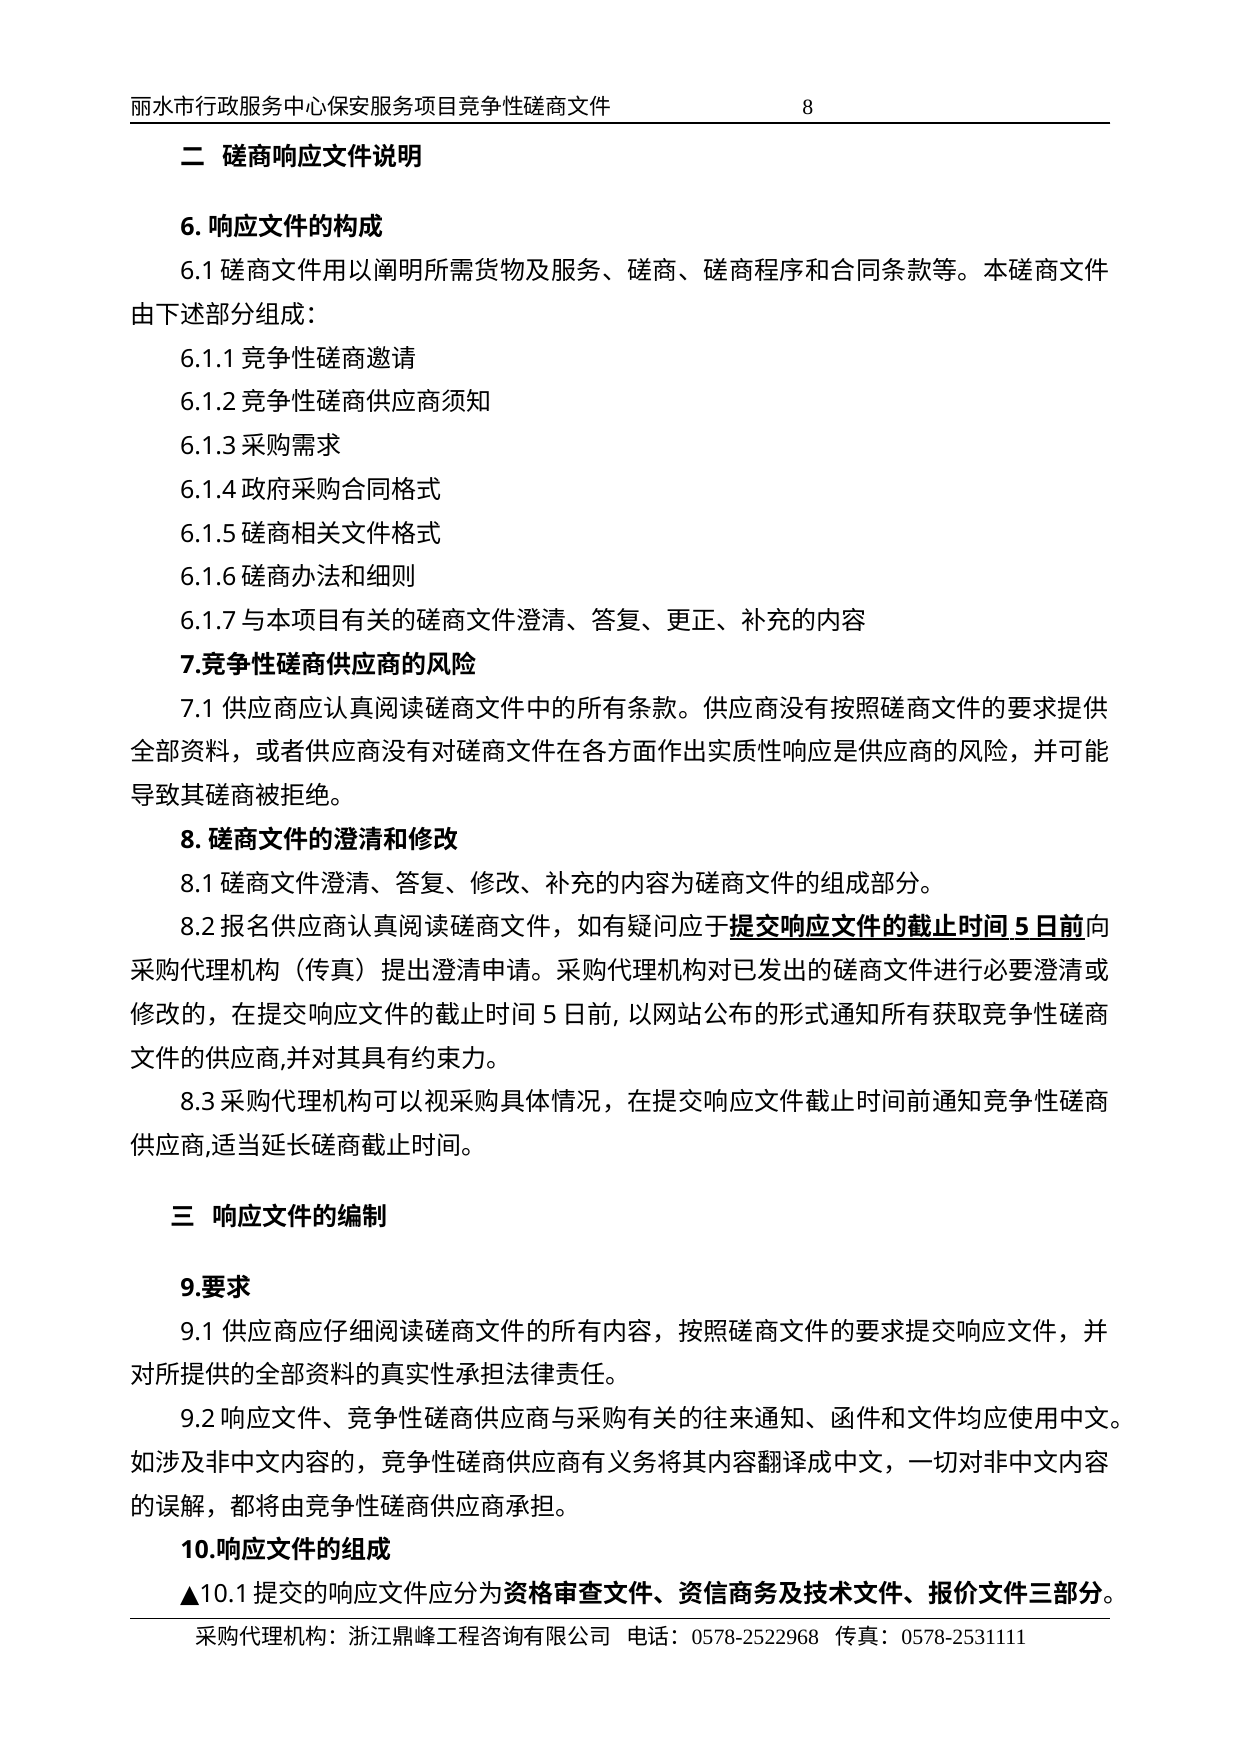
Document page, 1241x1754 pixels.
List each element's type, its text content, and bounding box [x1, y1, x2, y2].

text ▲10.1提交的响应文件应分为资格审查文件、资信商务及技术文件、报价文件三部分。 [130, 1567, 1110, 1611]
text 6.1.1竞争性磋商邀请 [130, 332, 1110, 376]
text 8.1磋商文件澄清、答复、修改、补充的内容为磋商文件的组成部分。 [130, 857, 1110, 901]
text 9.2响应文件、竞争性磋商供应商与采购有关的往来通知、函件和文件均应使用中文。如涉及非中文内容的，竞争性磋商供应商有义务将其内容翻译成中文，一切对非中文内容的误解，都将由竞争性磋商供应商承担。 [130, 1392, 1110, 1524]
subtitle 二 磋商响应文件说明 [130, 130, 1110, 174]
text 6.1.3采购需求 [130, 419, 1110, 463]
text 8. 磋商文件的澄清和修改 [130, 813, 1110, 857]
text 8.3采购代理机构可以视采购具体情况，在提交响应文件截止时间前通知竞争性磋商供应商,适当延长磋商截止时间。 [130, 1076, 1110, 1163]
text 6.1.2竞争性磋商供应商须知 [130, 376, 1110, 419]
text 9.1 供应商应仔细阅读磋商文件的所有内容，按照磋商文件的要求提交响应文件，并对所提供的全部资料的真实性承担法律责任。 [130, 1305, 1110, 1392]
text 10.响应文件的组成 [130, 1524, 1110, 1567]
text 6. 响应文件的构成 [130, 201, 1110, 244]
text 9.要求 [130, 1261, 1110, 1305]
text 6.1.7与本项目有关的磋商文件澄清、答复、更正、补充的内容 [130, 594, 1110, 638]
text 6.1.5磋商相关文件格式 [130, 507, 1110, 551]
text 8.2报名供应商认真阅读磋商文件，如有疑问应于提交响应文件的截止时间5日前向采购代理机构（传真）提出澄清申请。采购代理机构对已发出的磋商文件进行必要澄清或修改的，在提交响应文件的截止时间5日前, 以网站公布的形式通知所有获取竞争性磋商文件的供应商,并对其具有约束力。 [130, 901, 1110, 1076]
text 6.1.6磋商办法和细则 [130, 551, 1110, 594]
text 6.1.4政府采购合同格式 [130, 463, 1110, 507]
text 7.1 供应商应认真阅读磋商文件中的所有条款。供应商没有按照磋商文件的要求提供全部资料，或者供应商没有对磋商文件在各方面作出实质性响应是供应商的风险，并可能导致其磋商被拒绝。 [130, 682, 1110, 813]
text 6.1磋商文件用以阐明所需货物及服务、磋商、磋商程序和合同条款等。本磋商文件由下述部分组成： [130, 244, 1110, 332]
text 7.竞争性磋商供应商的风险 [130, 638, 1110, 682]
subtitle 三 响应文件的编制 [130, 1190, 1110, 1234]
